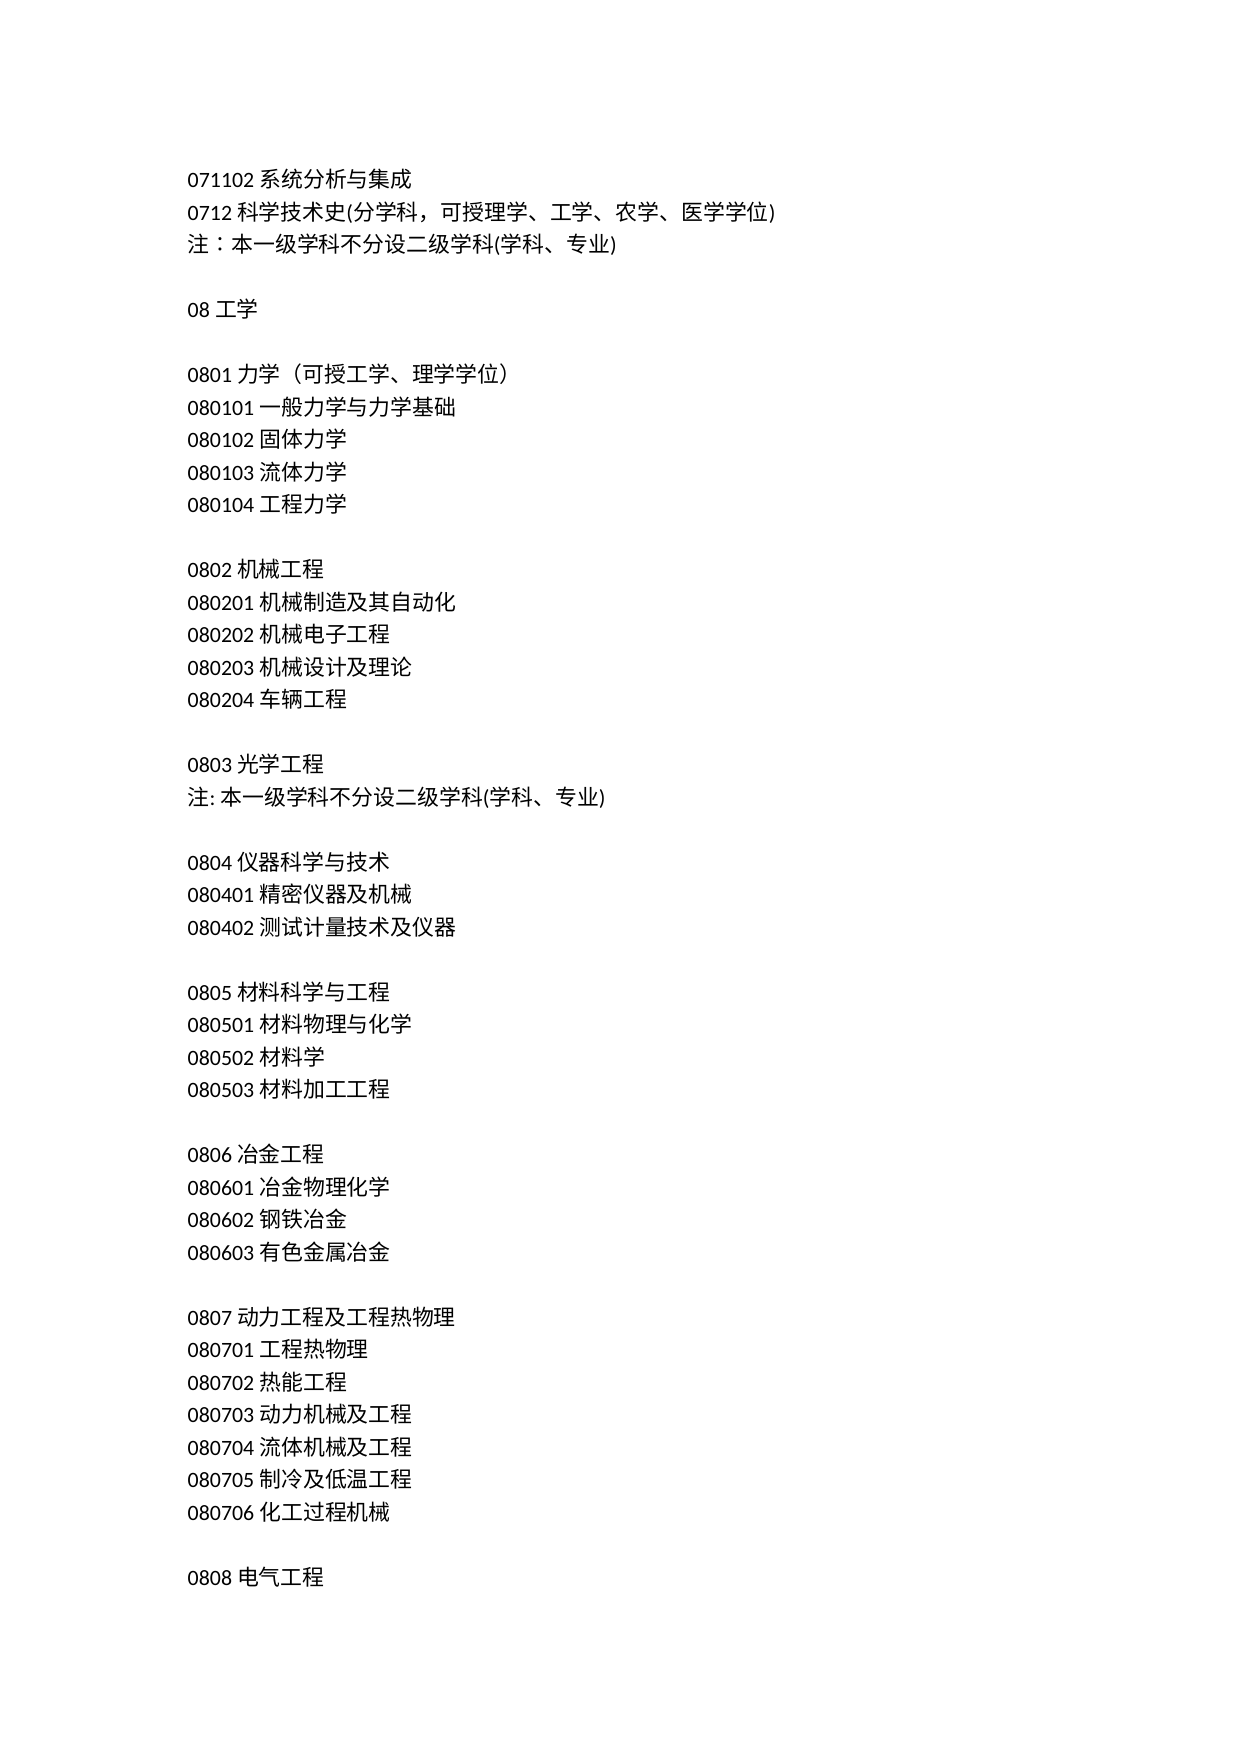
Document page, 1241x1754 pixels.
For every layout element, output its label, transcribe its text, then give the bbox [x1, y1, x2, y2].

text 0806 冶金工程 [187, 1137, 1053, 1169]
text 080502 材料学 [187, 1039, 1053, 1072]
text 0805 材料科学与工程 [187, 974, 1053, 1007]
text 080501 材料物理与化学 [187, 1007, 1053, 1039]
text 080706 化工过程机械 [187, 1494, 1053, 1527]
text 注∶本一级学科不分设二级学科(学科、专业) [187, 227, 1053, 259]
text 080101 一般力学与力学基础 [187, 389, 1053, 422]
text 080705 制冷及低温工程 [187, 1462, 1053, 1494]
text 080104 工程力学 [187, 487, 1053, 519]
text 0808 电气工程 [187, 1559, 1053, 1592]
text 0801 力学（可授工学、理学学位） [187, 357, 1053, 389]
text 071102 系统分析与集成 [187, 162, 1053, 194]
text 080703 动力机械及工程 [187, 1397, 1053, 1429]
text 080503 材料加工工程 [187, 1072, 1053, 1104]
text 0803 光学工程 [187, 747, 1053, 779]
text 080702 热能工程 [187, 1364, 1053, 1397]
text 08 工学 [187, 292, 1053, 324]
text 0807 动力工程及工程热物理 [187, 1299, 1053, 1332]
text 0712 科学技术史(分学科，可授理学、工学、农学、医学学位) [187, 194, 1053, 227]
text 080203 机械设计及理论 [187, 649, 1053, 682]
text 080401 精密仪器及机械 [187, 877, 1053, 909]
text 080204 车辆工程 [187, 682, 1053, 714]
text 080701 工程热物理 [187, 1332, 1053, 1364]
text 080601 冶金物理化学 [187, 1169, 1053, 1202]
text 080102 固体力学 [187, 422, 1053, 454]
text 080704 流体机械及工程 [187, 1429, 1053, 1462]
text 080201 机械制造及其自动化 [187, 584, 1053, 617]
text 080402 测试计量技术及仪器 [187, 909, 1053, 942]
text 0804 仪器科学与技术 [187, 844, 1053, 877]
text 080103 流体力学 [187, 454, 1053, 487]
text 080202 机械电子工程 [187, 617, 1053, 649]
text 注: 本一级学科不分设二级学科(学科、专业) [187, 779, 1053, 812]
text 0802 机械工程 [187, 552, 1053, 584]
text 080602 钢铁冶金 [187, 1202, 1053, 1234]
text 080603 有色金属冶金 [187, 1234, 1053, 1267]
